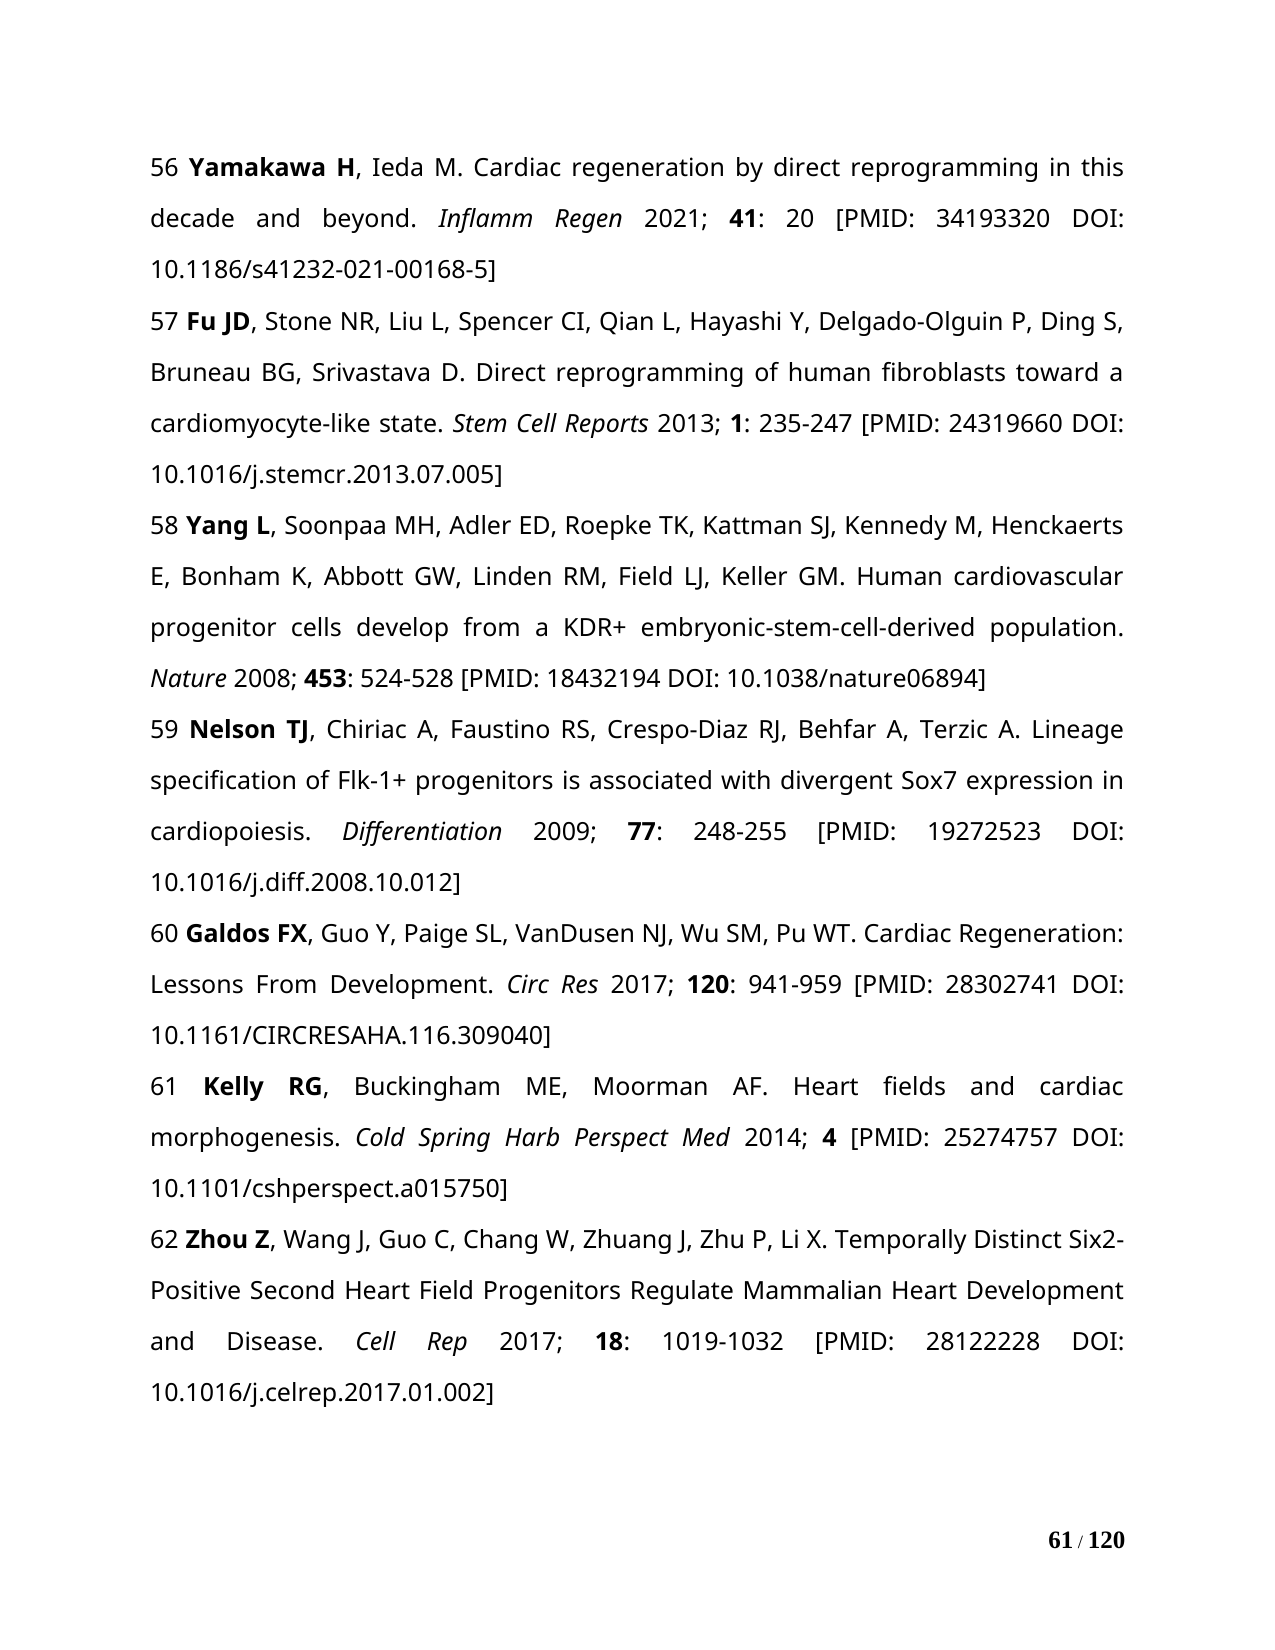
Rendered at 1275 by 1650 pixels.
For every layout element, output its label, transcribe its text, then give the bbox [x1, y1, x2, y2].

text 60 Galdos FX, Guo Y, Paige SL, VanDusen NJ, Wu SM, Pu WT. Cardiac Regeneration: Lessons From Development. Circ Res 2017; 120: 941-959 [PMID: 28302741 DOI: 10.1161/CIRCRESAHA.116.309040] [150, 916, 1125, 1052]
text 57 Fu JD, Stone NR, Liu L, Spencer CI, Qian L, Hayashi Y, Delgado-Olguin P, Ding S, Bruneau BG, Srivastava D. Direct reprogramming of human fibroblasts toward a cardiomyocyte-like state. Stem Cell Reports 2013; 1: 235-247 [PMID: 24319660 DOI: 10.1016/j.stemcr.2013.07.005] [150, 303, 1125, 490]
text 59 Nelson TJ, Chiriac A, Faustino RS, Crespo-Diaz RJ, Behfar A, Terzic A. Lineage specification of Flk-1+ progenitors is associated with divergent Sox7 expression in cardiopoiesis. Differentiation 2009; 77: 248-255 [PMID: 19272523 DOI: 10.1016/j.diff.2008.10.012] [150, 711, 1125, 899]
text 56 Yamakawa H, Ieda M. Cardiac regeneration by direct reprogramming in this decade and beyond. Inflamm Regen 2021; 41: 20 [PMID: 34193320 DOI: 10.1186/s41232-021-00168-5] [150, 150, 1125, 286]
text 62 Zhou Z, Wang J, Guo C, Chang W, Zhuang J, Zhu P, Li X. Temporally Distinct Six2-Positive Second Heart Field Progenitors Regulate Mammalian Heart Development and Disease. Cell Rep 2017; 18: 1019-1032 [PMID: 28122228 DOI: 10.1016/j.celrep.2017.01.002] [150, 1222, 1125, 1409]
text 58 Yang L, Soonpaa MH, Adler ED, Roepke TK, Kattman SJ, Kennedy M, Henckaerts E, Bonham K, Abbott GW, Linden RM, Field LJ, Keller GM. Human cardiovascular progenitor cells develop from a KDR+ embryonic-stem-cell-derived population. Nature 2008; 453: 524-528 [PMID: 18432194 DOI: 10.1038/nature06894] [150, 507, 1125, 694]
text 61 Kelly RG, Buckingham ME, Moorman AF. Heart fields and cardiac morphogenesis. Cold Spring Harb Perspect Med 2014; 4 [PMID: 25274757 DOI: 10.1101/cshperspect.a015750] [150, 1069, 1125, 1205]
